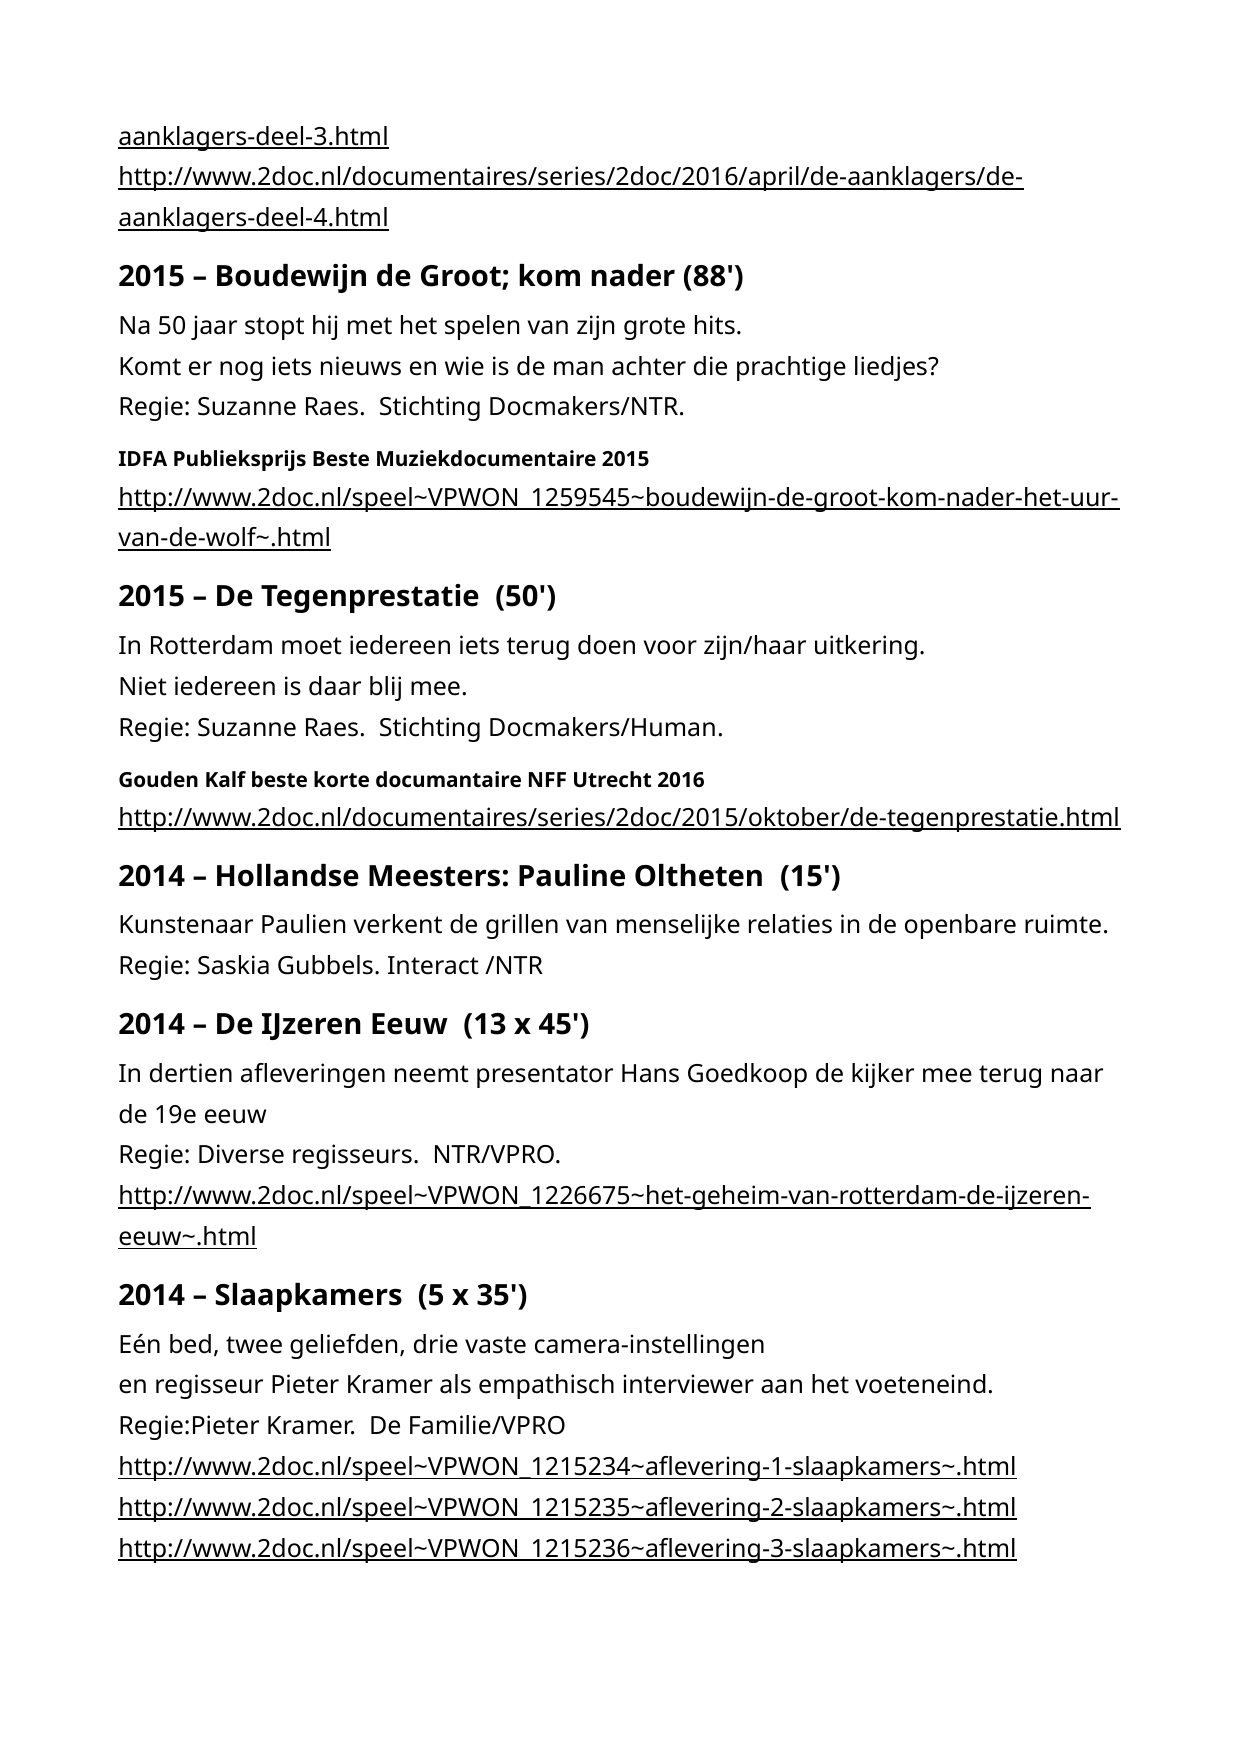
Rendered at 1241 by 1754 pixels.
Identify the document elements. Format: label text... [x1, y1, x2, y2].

text Na 50 jaar stopt hij met het spelen van zijn grote hits. Komt er nog iets nieuws en wie is de man achter die prachtige liedjes? Regie: Suzanne Raes. Stichting Docmakers/NTR. [118, 307, 1122, 423]
subtitle 2014 – De IJzeren Eeuw (13 x 45') [118, 1003, 1122, 1043]
text http://www.2doc.nl/documentaires/series/2doc/2015/oktober/de-tegenprestatie.html [118, 799, 1122, 833]
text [118, 1326, 1122, 1564]
subtitle 2015 – De Tegenprestatie (50') [118, 575, 1122, 615]
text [118, 118, 1122, 234]
text http://www.2doc.nl/speel~VPWON_1259545~boudewijn-de-groot-kom-nader-het-uur-van-de-wolf~.html [118, 479, 1122, 554]
text Kunstenaar Paulien verkent de grillen van menselijke relaties in de openbare ruimte. Regie: Saskia Gubbels. Interact /NTR [118, 907, 1122, 982]
text In dertien afleveringen neemt presentator Hans Goedkoop de kijker mee terug naar de 19e eeuw Regie: Diverse regisseurs. NTR/VPRO. http://www.2doc.nl/speel~VPWON_1226675~het-geheim-van-rotterdam-de-ijzeren-eeuw~.html [118, 1055, 1122, 1253]
subtitle 2015 – Boudewijn de Groot; kom nader (88') [118, 255, 1122, 295]
subtitle 2014 – Hollandse Meesters: Pauline Oltheten (15') [118, 855, 1122, 894]
subtitle IDFA Publieksprijs Beste Muziekdocumentaire 2015 [118, 444, 1122, 473]
subtitle Gouden Kalf beste korte documantaire NFF Utrecht 2016 [118, 765, 1122, 793]
subtitle 2014 – Slaapkamers (5 x 35') [118, 1274, 1122, 1314]
text In Rotterdam moet iedereen iets terug doen voor zijn/haar uitkering. Niet iedereen is daar blij mee. Regie: Suzanne Raes. Stichting Docmakers/Human. [118, 628, 1122, 743]
